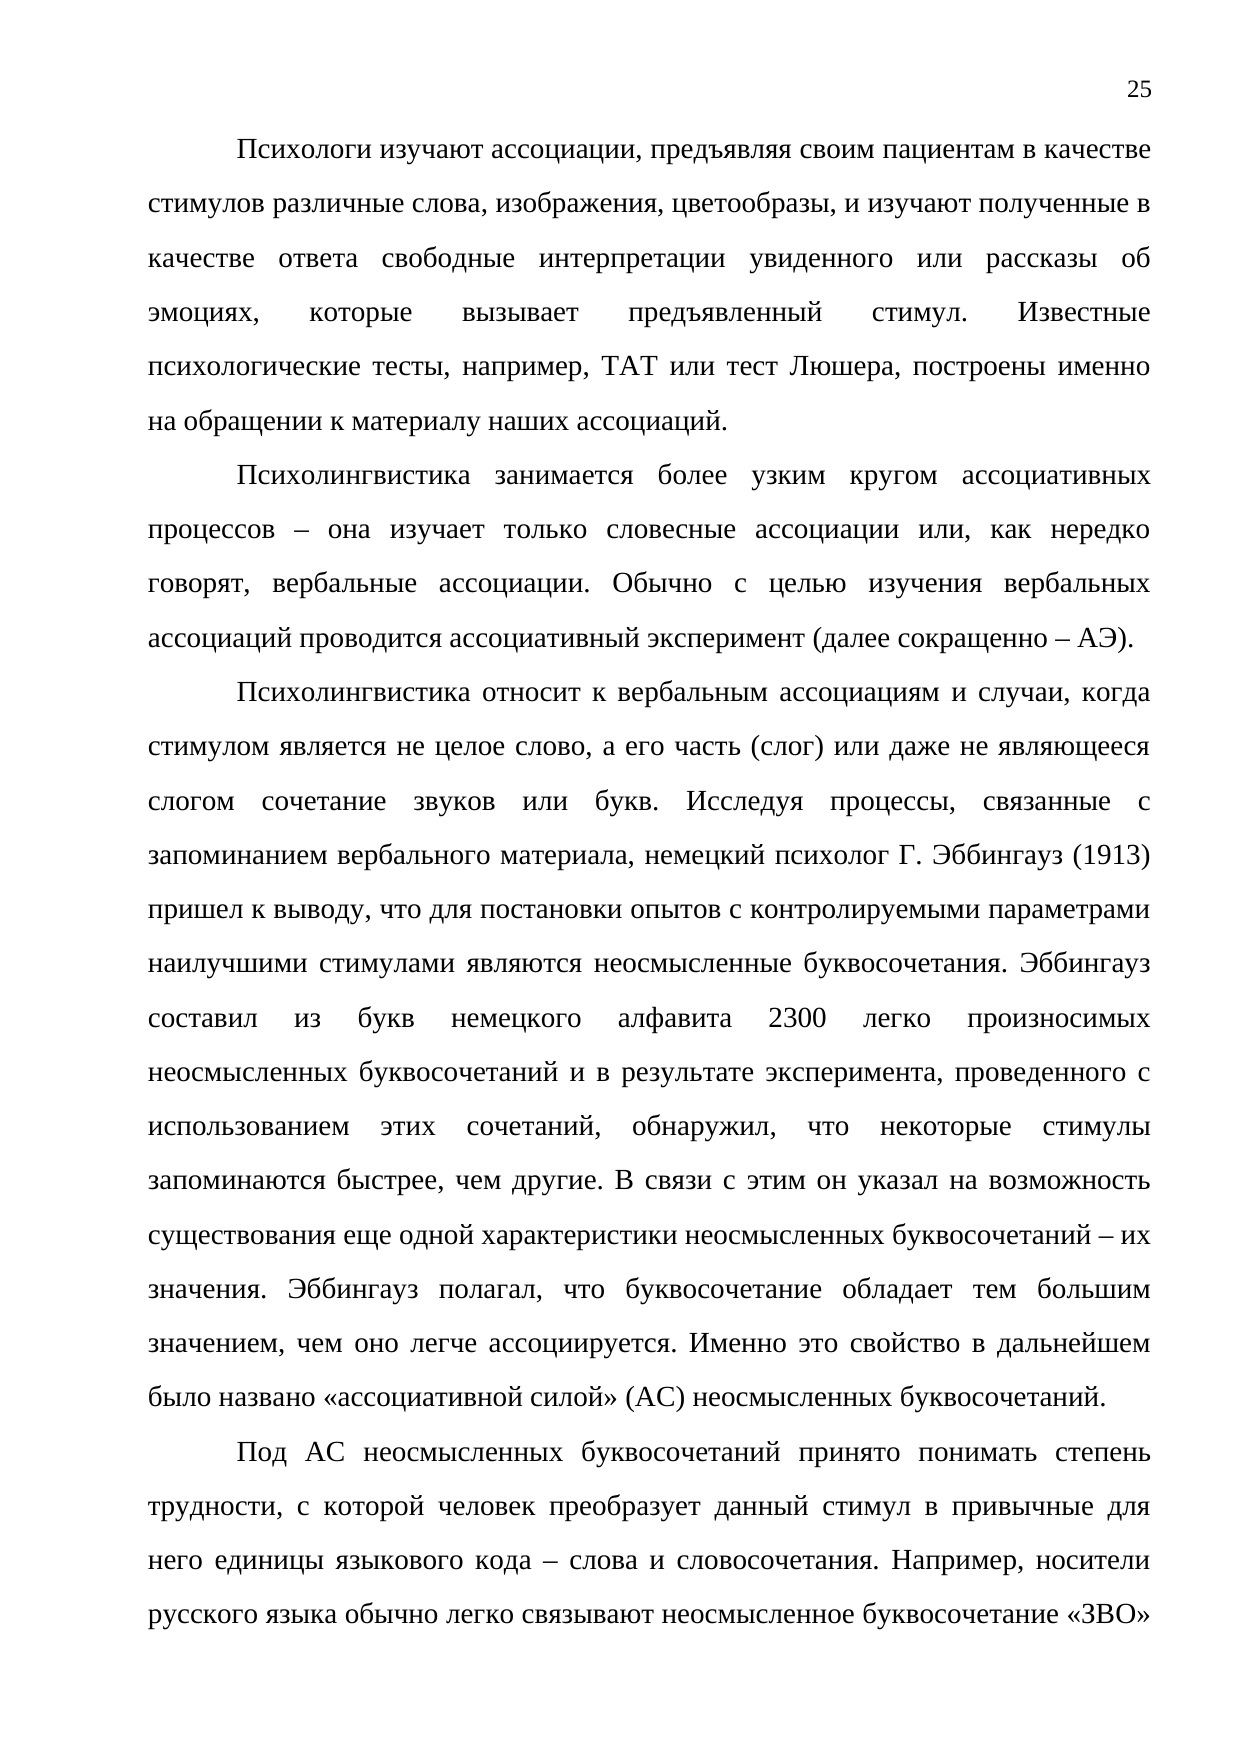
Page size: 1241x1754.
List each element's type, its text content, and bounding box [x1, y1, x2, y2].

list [148, 1434, 1152, 1630]
list Психолингвистика относит к вербальным ассоциациям и случаи, когда стимулом является не целое слово, а его часть (слог) или даже не являющееся слогом сочетание звуков или букв. Исследуя процессы, связанные с запоминанием вербального материала, немецкий психолог Г. Эббингауз (1913) пришел к выводу, что для постановки опытов с контролируемыми параметрами наилучшими стимулами являются неосмысленные буквосочетания. Эббингауз составил из букв немецкого алфавита 2300 легко произносимых неосмысленных буквосочетаний и в результате эксперимента, проведенного с использованием этих сочетаний, обнаружил, что некоторые стимулы запоминаются быстрее, чем другие. В связи с этим он указал на возможность существования еще одной характеристики неосмысленных буквосочетаний – их значения. Эббингауз полагал, что буквосочетание обладает тем большим значением, чем оно легче ассоциируется. Именно это свойство в дальнейшем было названо «ассоциативной силой» (АС) неосмысленных буквосочетаний. [148, 674, 1152, 1413]
list Психолингвистика занимается более узким кругом ассоциативных процессов – она изучает только словесные ассоциации или, как нередко говорят, вербальные ассоциации. Обычно с целью изучения вербальных ассоциаций проводится ассоциативный эксперимент (далее сокращенно – АЭ). [148, 457, 1152, 653]
list Психологи изучают ассоциации, предъявляя своим пациентам в качестве стимулов различные слова, изображения, цветообразы, и изучают полученные в качестве ответа свободные интерпретации увиденного или рассказы об эмоциях, которые вызывает предъявленный стимул. Известные психологические тесты, например, ТАТ или тест Люшера, построены именно на обращении к материалу наших ассоциаций. [148, 131, 1152, 436]
